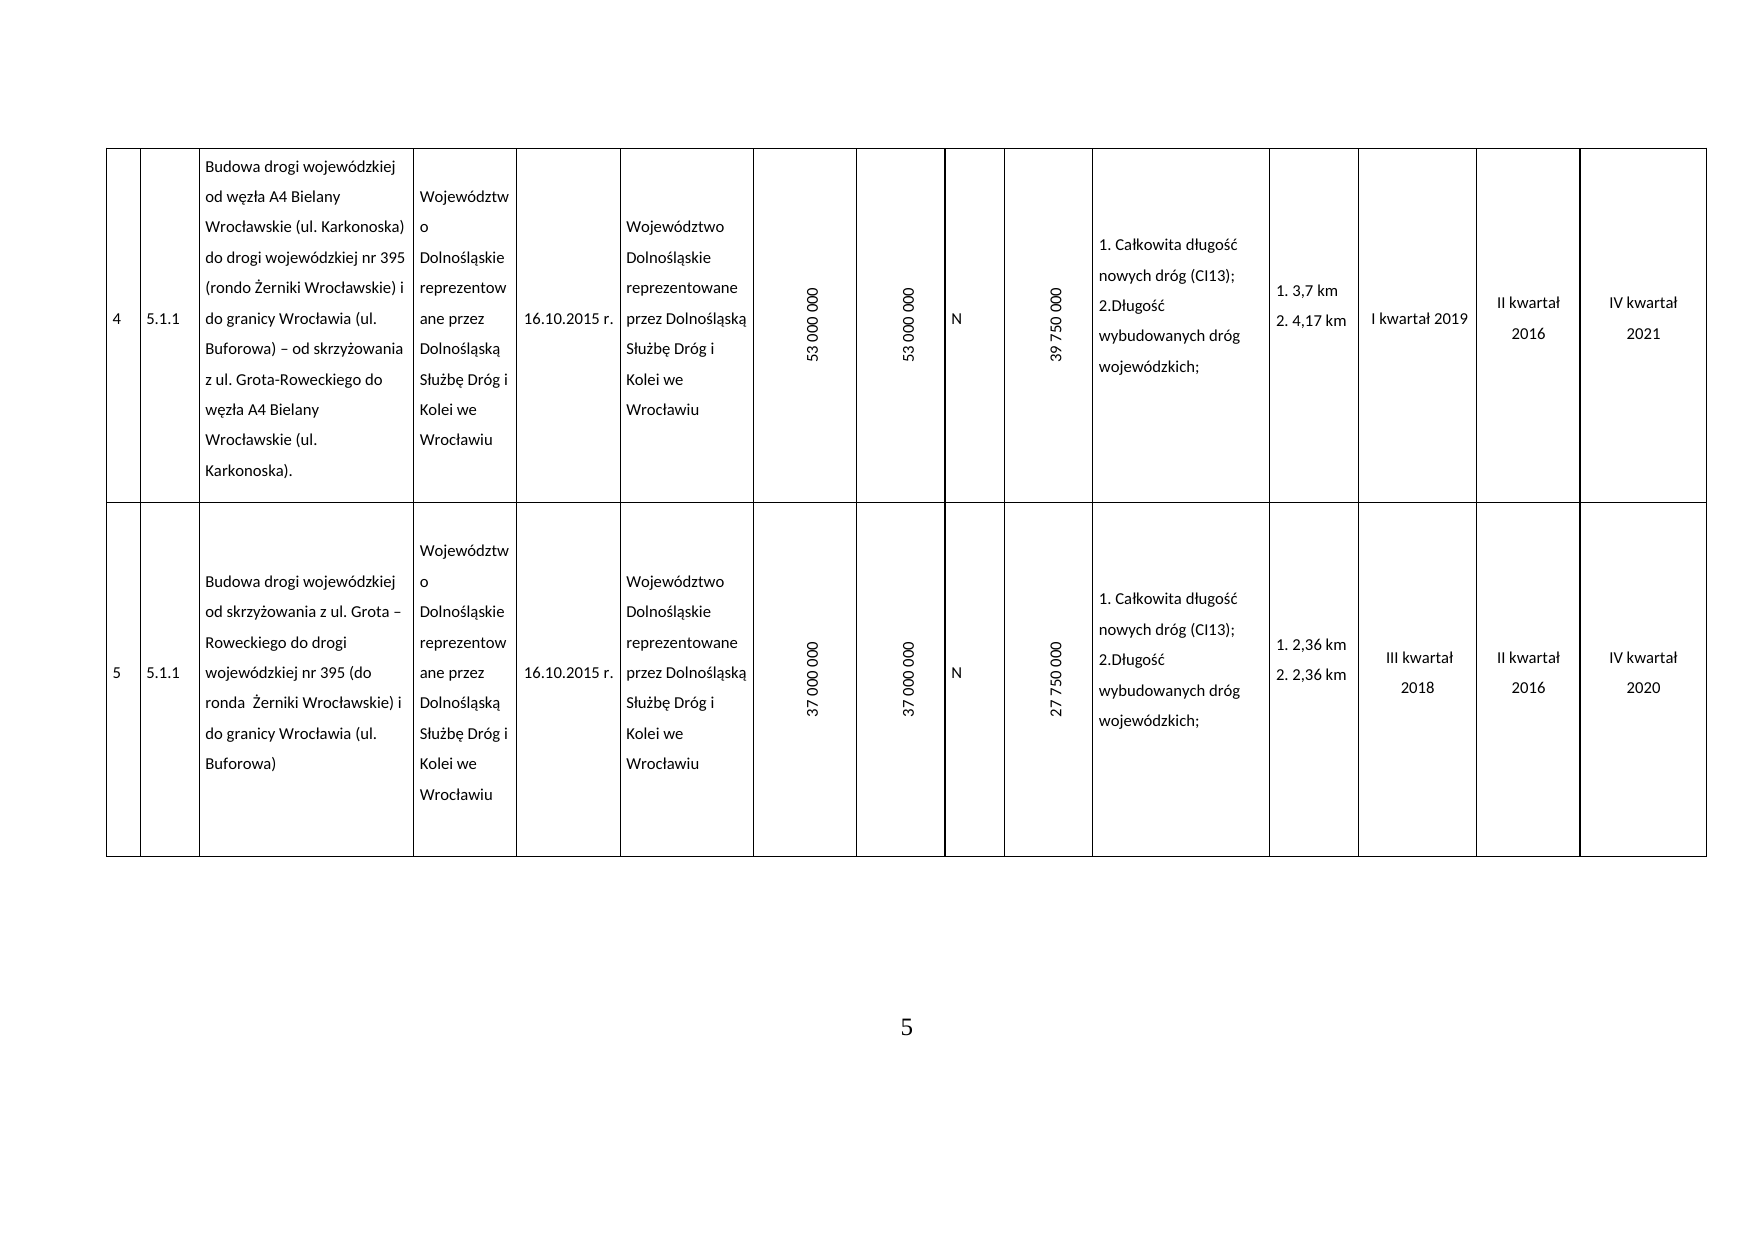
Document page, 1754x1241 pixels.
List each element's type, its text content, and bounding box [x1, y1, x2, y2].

table_cell 1. Całkowita długość nowych dróg (CI13); 2.Długość wybudowanych dróg wojewódzkich; [1093, 149, 1269, 502]
table_cell 16.10.2015 r. [517, 149, 620, 502]
table_cell I kwartał 2019 [1359, 149, 1476, 502]
table_cell 37 000 000 [857, 503, 944, 856]
table_cell 5.1.1 [141, 149, 199, 502]
table_cell 1. 3,7 km 2. 4,17 km [1270, 149, 1358, 502]
table_cell 5 [107, 503, 140, 856]
table_cell Budowa drogi wojewódzkiej od węzła A4 Bielany Wrocławskie (ul. Karkonoska) do drogi wojewódzkiej nr 395 (rondo Żerniki Wrocławskie) i do granicy Wrocławia (ul. Buforowa) – od skrzyżowania z ul. Grota-Roweckiego do węzła A4 Bielany Wrocławskie (ul. Karkonoska). [200, 149, 413, 502]
table_cell 27 750 000 [1005, 503, 1092, 856]
table_cell IV kwartał 2021 [1581, 149, 1706, 502]
table_cell II kwartał 2016 [1477, 503, 1579, 856]
table_cell Województwo Dolnośląskie reprezentowane przez Dolnośląską Służbę Dróg i Kolei we Wrocławiu [414, 503, 516, 856]
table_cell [414, 149, 516, 502]
table_cell N [946, 503, 1004, 856]
table_cell 1. 2,36 km 2. 2,36 km [1270, 503, 1358, 856]
table_cell II kwartał 2016 [1477, 149, 1579, 502]
table_cell IV kwartał 2020 [1581, 503, 1706, 856]
table_cell 16.10.2015 r. [517, 503, 620, 856]
table_cell 53 000 000 [754, 149, 856, 502]
table_cell Budowa drogi wojewódzkiej od skrzyżowania z ul. Grota – Roweckiego do drogi wojewódzkiej nr 395 (do ronda Żerniki Wrocławskie) i do granicy Wrocławia (ul. Buforowa) [200, 503, 413, 856]
table_cell 37 000 000 [754, 503, 856, 856]
table_cell Województwo Dolnośląskie reprezentowane przez Dolnośląską Służbę Dróg i Kolei we Wrocławiu [621, 503, 753, 856]
table_cell 4 [107, 149, 140, 502]
table_cell 1. Całkowita długość nowych dróg (CI13); 2.Długość wybudowanych dróg wojewódzkich; [1093, 503, 1269, 856]
table_cell N [946, 149, 1004, 502]
table_cell 5.1.1 [141, 503, 199, 856]
table_cell 53 000 000 [857, 149, 944, 502]
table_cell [621, 149, 753, 502]
table_cell 39 750 000 [1005, 149, 1092, 502]
table_cell III kwartał 2018 [1359, 503, 1476, 856]
